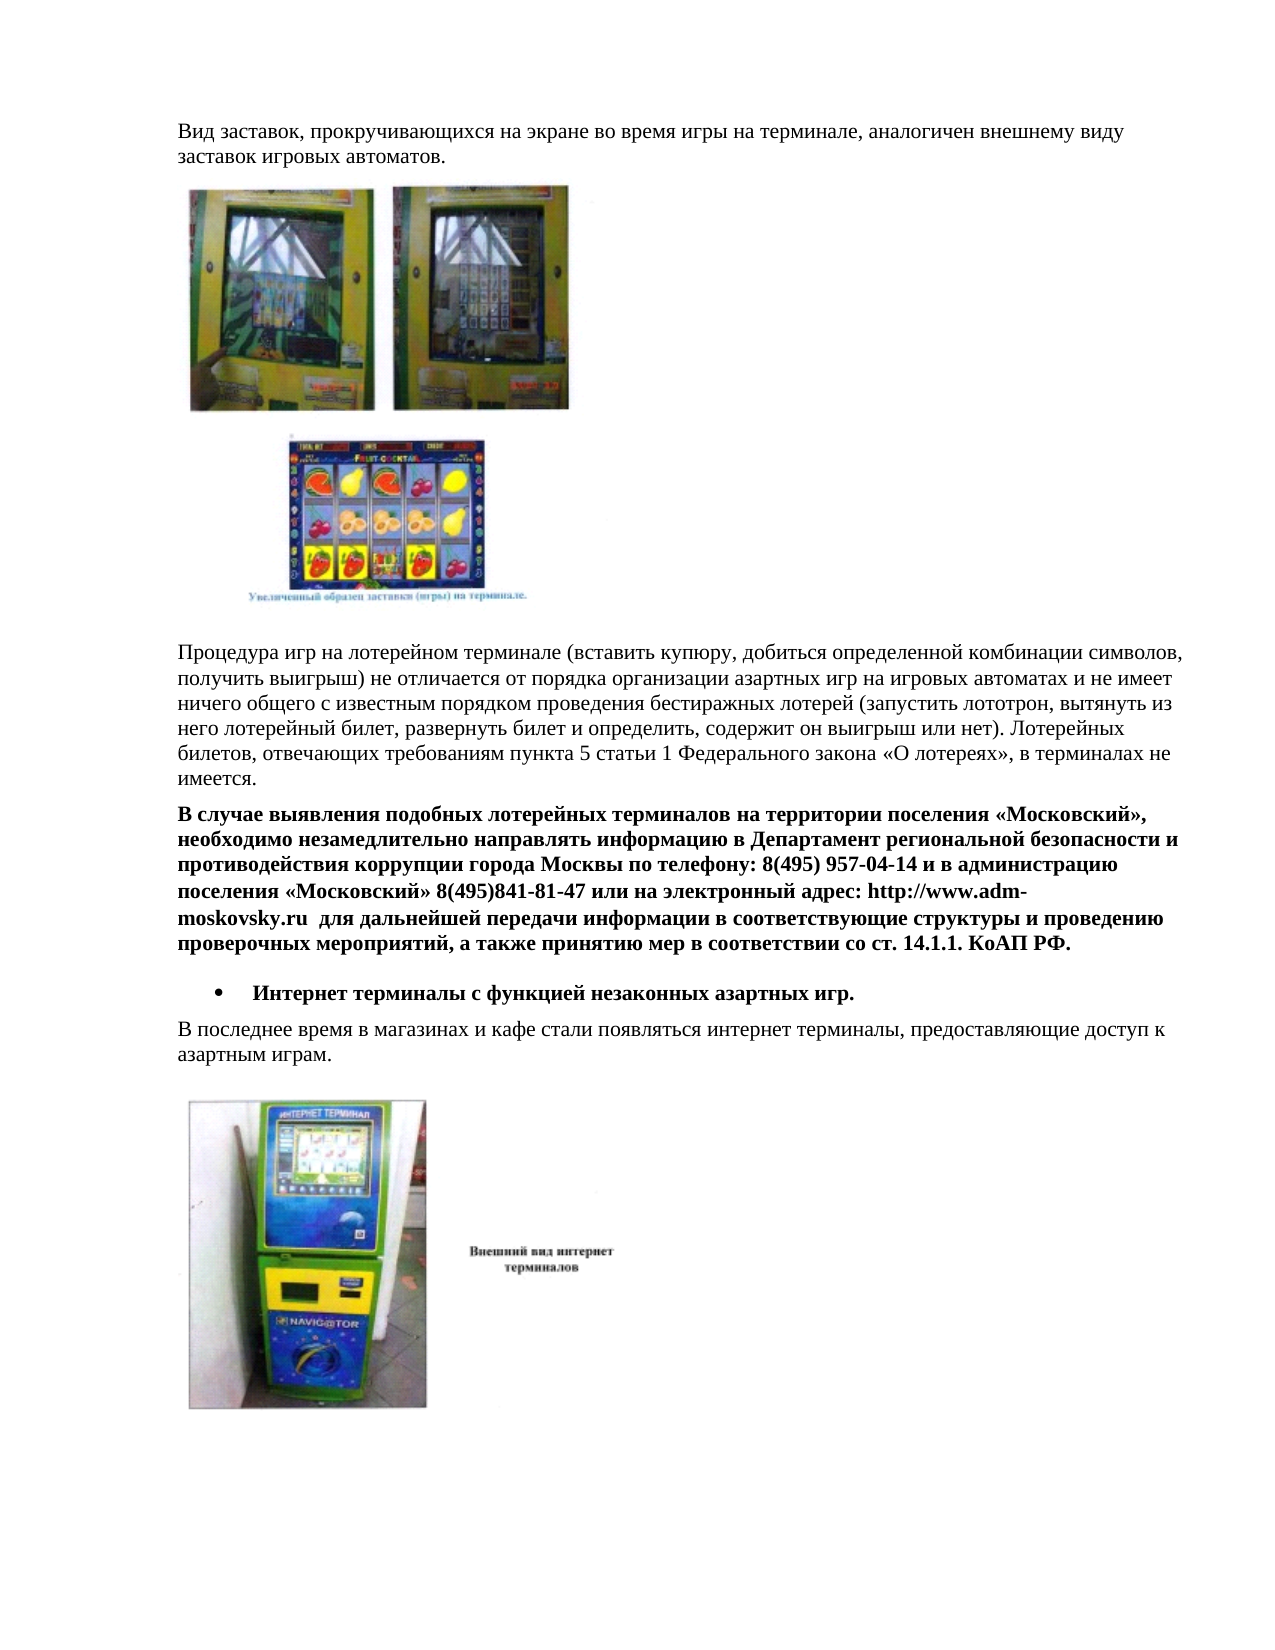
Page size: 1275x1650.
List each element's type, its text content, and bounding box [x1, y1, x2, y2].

list Интернет терминалы с функцией незаконных азартных игр. [215, 980, 1186, 1006]
text Процедура игр на лотерейном терминале (вставить купюру, добиться определенной комбинации символов, получить выигрыш) не отличается от порядка организации азартных игр на игровых автоматах и не имеет ничего общего с известным порядком проведения бестиражных лотерей (запустить лототрон, вытянуть из него лотерейный билет, развернуть билет и определить, содержит он выигрыш или нет). Лотерейных билетов, отвечающих требованиям пункта 5 статьи 1 Федерального закона «О лотереях», в терминалах не имеется. [177, 639, 1186, 791]
text Вид заставок, прокручивающихся на экране во время игры на терминале, аналогичен внешнему виду заставок игровых автоматов. [177, 118, 1186, 168]
picture [177, 178, 610, 629]
text В случае выявления подобных лотерейных терминалов на территории поселения «Московский», необходимо незамедлительно направлять информацию в Департамент региональной безопасности и противодействия коррупции города Москвы по телефону: 8(495) 957-04-14 и в администрацию поселения «Московский» 8(495)841-81-47 или на электронный адрес: http://www.adm-moskovsky.ru для дальнейшей передачи информации в соответствующие структуры и проведению проверочных мероприятий, а также принятию мер в соответствии со ст. 14.1.1. КоАП РФ. [177, 801, 1186, 955]
picture [177, 1076, 628, 1429]
text В последнее время в магазинах и кафе стали появляться интернет терминалы, предоставляющие доступ к азартным играм. [177, 1016, 1186, 1066]
